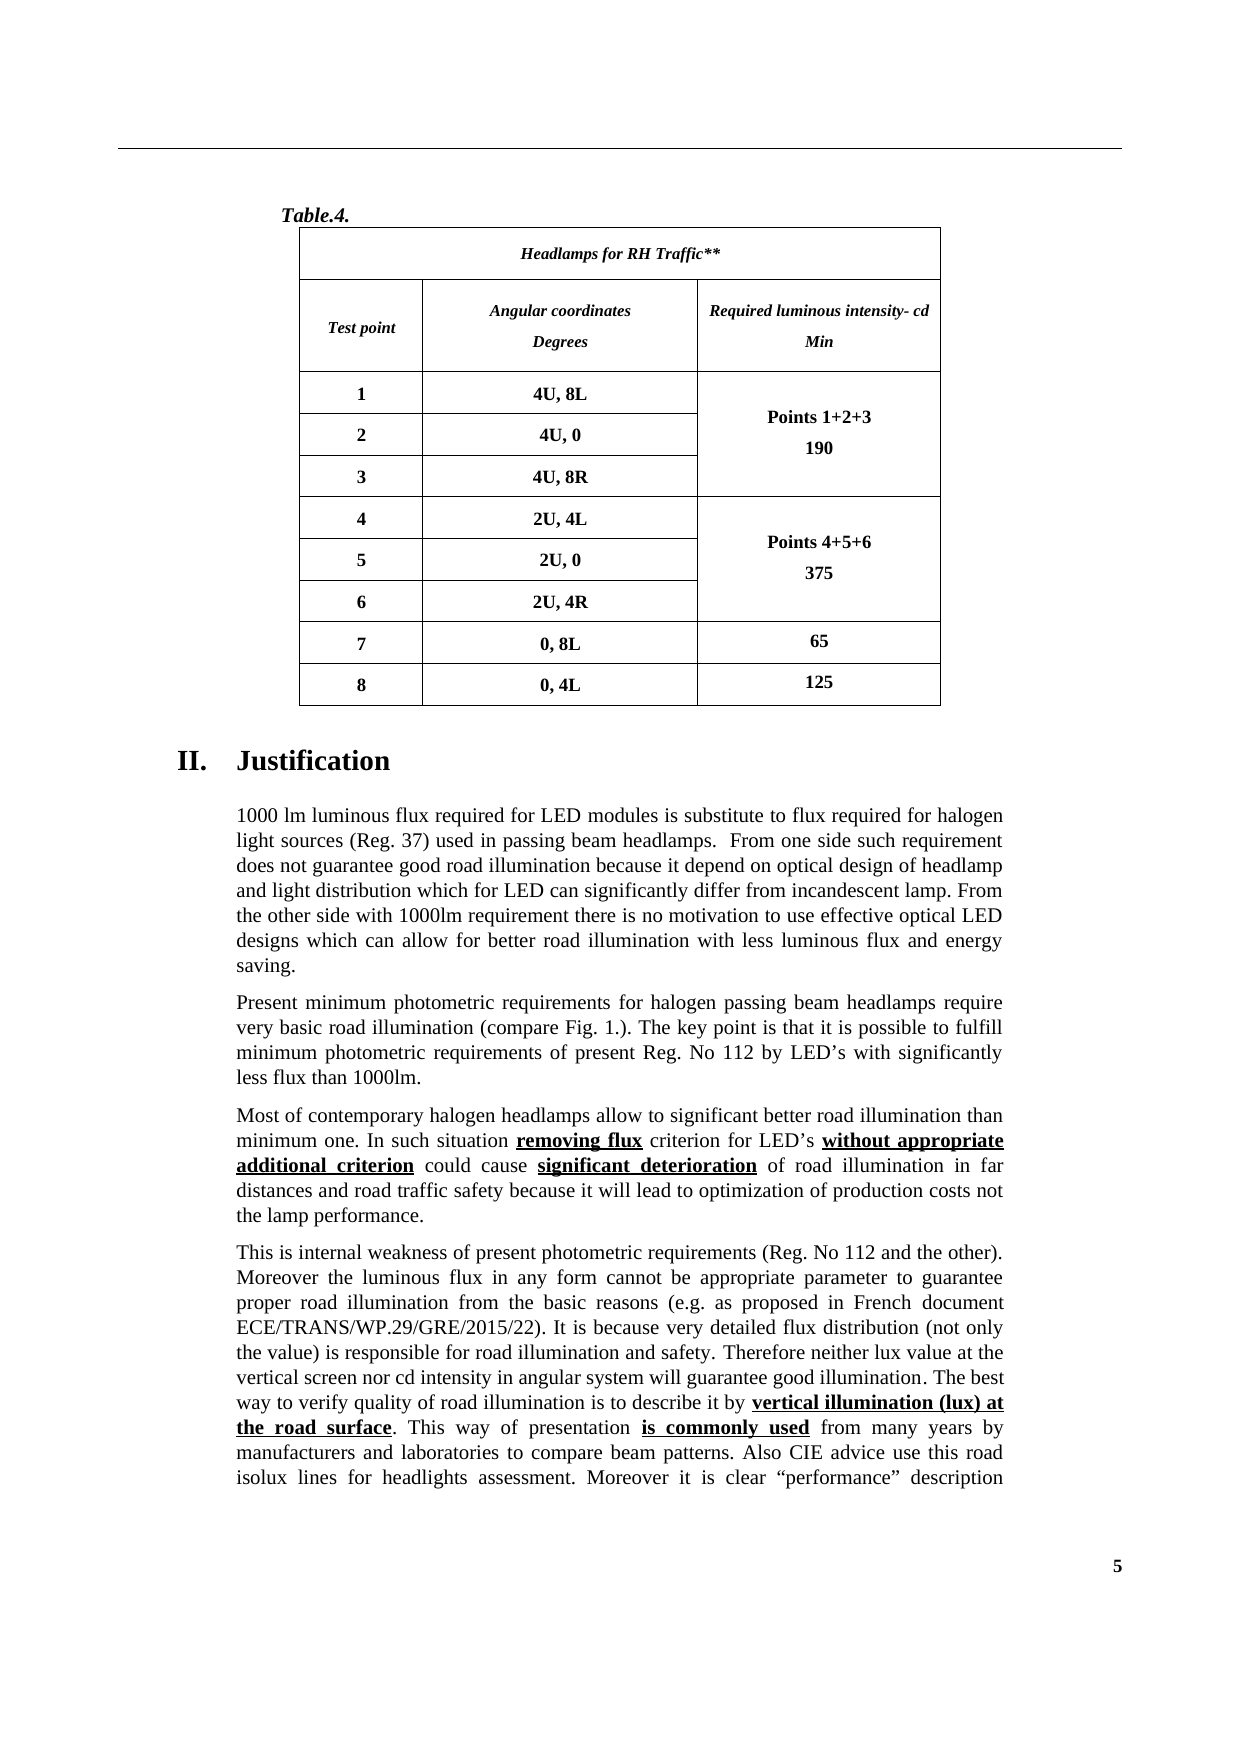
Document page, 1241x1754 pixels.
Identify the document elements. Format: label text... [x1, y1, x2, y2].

table_cell Required luminous intensity- cd Min [698, 280, 940, 371]
table_cell Test point [300, 280, 422, 371]
table_cell 5 [300, 539, 422, 579]
table_cell 0, 4L [423, 664, 697, 704]
table_cell 4 [300, 497, 422, 538]
table_cell 2U, 4R [423, 581, 697, 621]
table_cell 2U, 4L [423, 497, 697, 538]
table_cell Points 4+5+6 375 [698, 497, 940, 621]
text II. Justification [118, 743, 1004, 777]
table_cell 125 [698, 664, 940, 704]
table_header Headlamps for RH Traffic** [300, 228, 940, 279]
table_cell 4U, 8R [423, 456, 697, 496]
table_cell 6 [300, 581, 422, 621]
text Present minimum photometric requirements for halogen passing beam headlamps require very basic road illumination (compare Fig. 1.). The key point is that it is possible to fulfill minimum photometric requirements of present Reg. No 112 by LED’s with significantly less flux than 1000lm. [236, 989, 1004, 1089]
table_cell 0, 8L [423, 622, 697, 663]
table_cell Points 1+2+3 190 [698, 372, 940, 496]
table_cell 2U, 0 [423, 539, 697, 579]
table_cell Angular coordinates Degrees [423, 280, 697, 371]
table_cell 2 [300, 414, 422, 454]
text Table.4. [281, 202, 1122, 227]
table_cell 8 [300, 664, 422, 704]
table_cell 4U, 8L [423, 372, 697, 413]
table_cell 65 [698, 622, 940, 663]
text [236, 1239, 1004, 1489]
text 1000 lm luminous flux required for LED modules is substitute to flux required for halogen light sources (Reg. 37) used in passing beam headlamps. From one side such requirement does not guarantee good road illumination because it depend on optical design of headlamp and light distribution which for LED can significantly differ from incandescent lamp. From the other side with 1000lm requirement there is no motivation to use effective optical LED designs which can allow for better road illumination with less luminous flux and energy saving. [236, 802, 1004, 977]
text Most of contemporary halogen headlamps allow to significant better road illumination than minimum one. In such situation removing flux criterion for LED’s without appropriate additional criterion could cause significant deterioration of road illumination in far distances and road traffic safety because it will lead to optimization of production costs not the lamp performance. [236, 1102, 1004, 1227]
table_cell 3 [300, 456, 422, 496]
table_cell 1 [300, 372, 422, 413]
table_cell 7 [300, 622, 422, 663]
table_cell 4U, 0 [423, 414, 697, 454]
